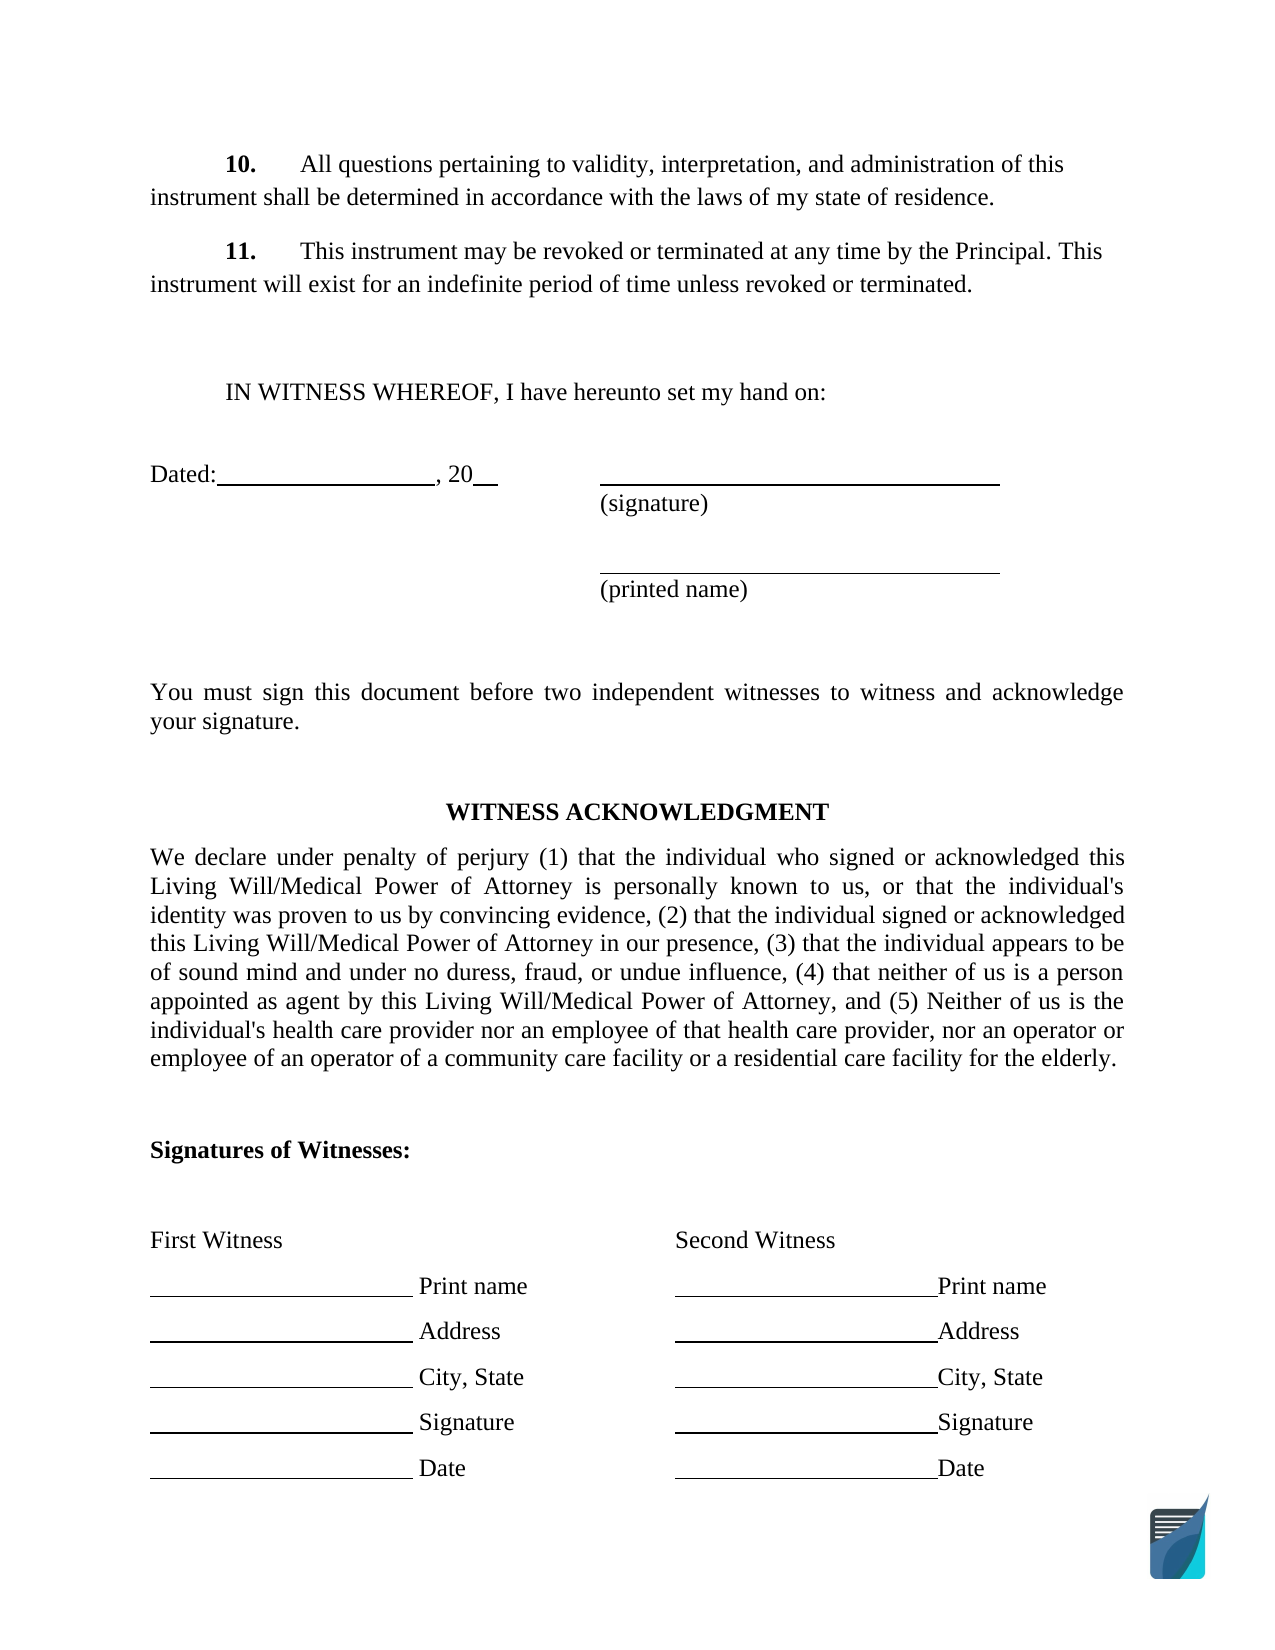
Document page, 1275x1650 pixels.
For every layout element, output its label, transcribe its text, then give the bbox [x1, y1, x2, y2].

picture [1147, 1493, 1212, 1579]
text Signature Signature [150, 1407, 1137, 1436]
list This instrument may be revoked or terminated at any time by the Principal. This instrument will exist for an indefinite period of time unless revoked or terminated. [150, 236, 1103, 298]
text We declare under penalty of perjury (1) that the individual who signed or acknowledged this Living Will/Medical Power of Attorney is personally known to us, or that the individual's identity was proven to us by convincing evidence, (2) that the individual signed or acknowledged this Living Will/Medical Power of Attorney in our presence, (3) that the individual appears to be of sound mind and under no duress, fraud, or undue influence, (4) that neither of us is a person appointed as agent by this Living Will/Medical Power of Attorney, and (5) Neither of us is the individual's health care provider nor an employee of that health care provider, nor an operator or employee of an operator of a community care facility or a residential care facility for the elderly. [150, 842, 1126, 1072]
text City, State City, State [150, 1362, 1137, 1390]
text Address Address [150, 1316, 1137, 1345]
text First Witness Second Witness [150, 1225, 1137, 1254]
subtitle Signatures of Witnesses: [150, 1135, 1137, 1164]
text You must sign this document before two independent witnesses to witness and acknowledge your signature. [150, 677, 1125, 735]
subtitle WITNESS ACKNOWLEDGMENT [137, 797, 829, 826]
text Print name Print name [150, 1271, 1137, 1300]
text Dated: , 20 [150, 459, 1137, 488]
text Date Date [150, 1453, 1137, 1481]
text (signature) (printed name) [600, 488, 785, 603]
text IN WITNESS WHEREOF, I have hereunto set my hand on: [137, 377, 826, 406]
list All questions pertaining to validity, interpretation, and administration of this instrument shall be determined in accordance with the laws of my state of residence. [150, 149, 1065, 211]
